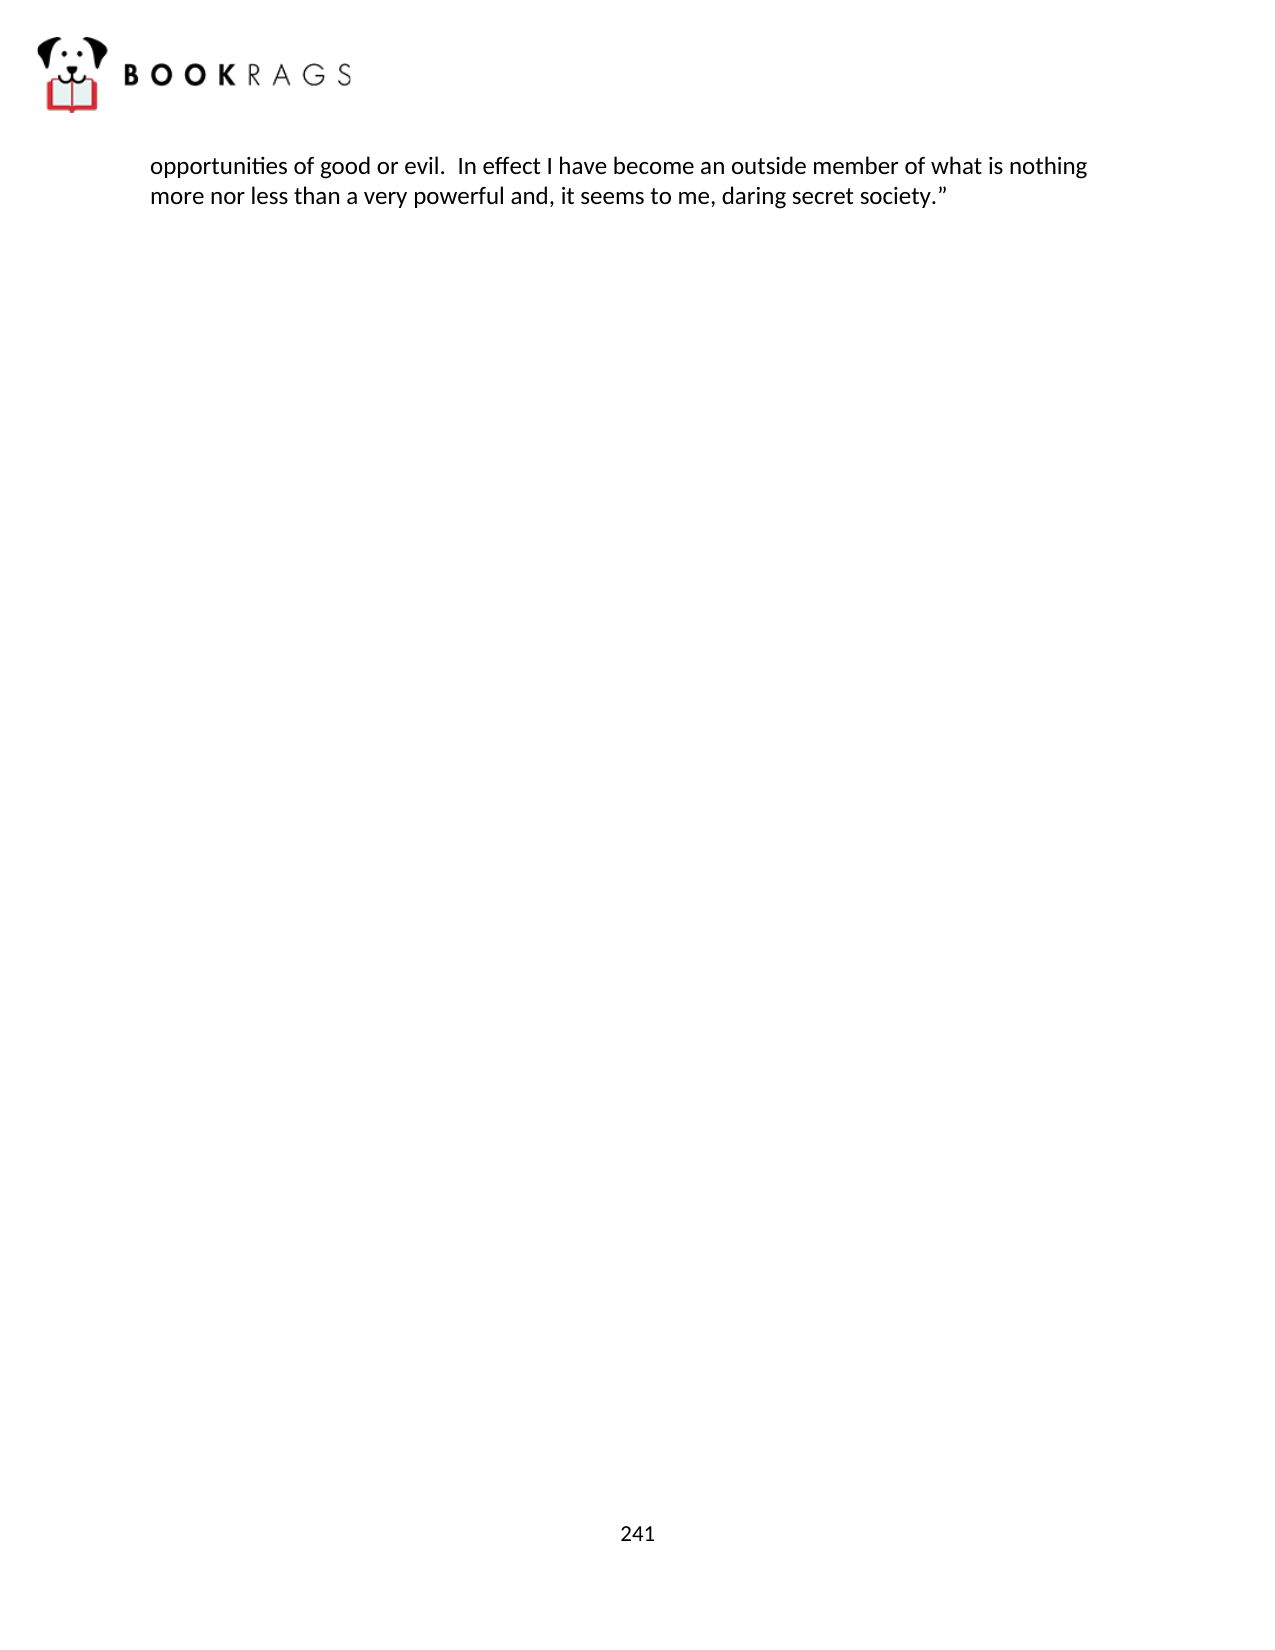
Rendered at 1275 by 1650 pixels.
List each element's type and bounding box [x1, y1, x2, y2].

picture [37, 37, 351, 113]
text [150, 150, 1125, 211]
